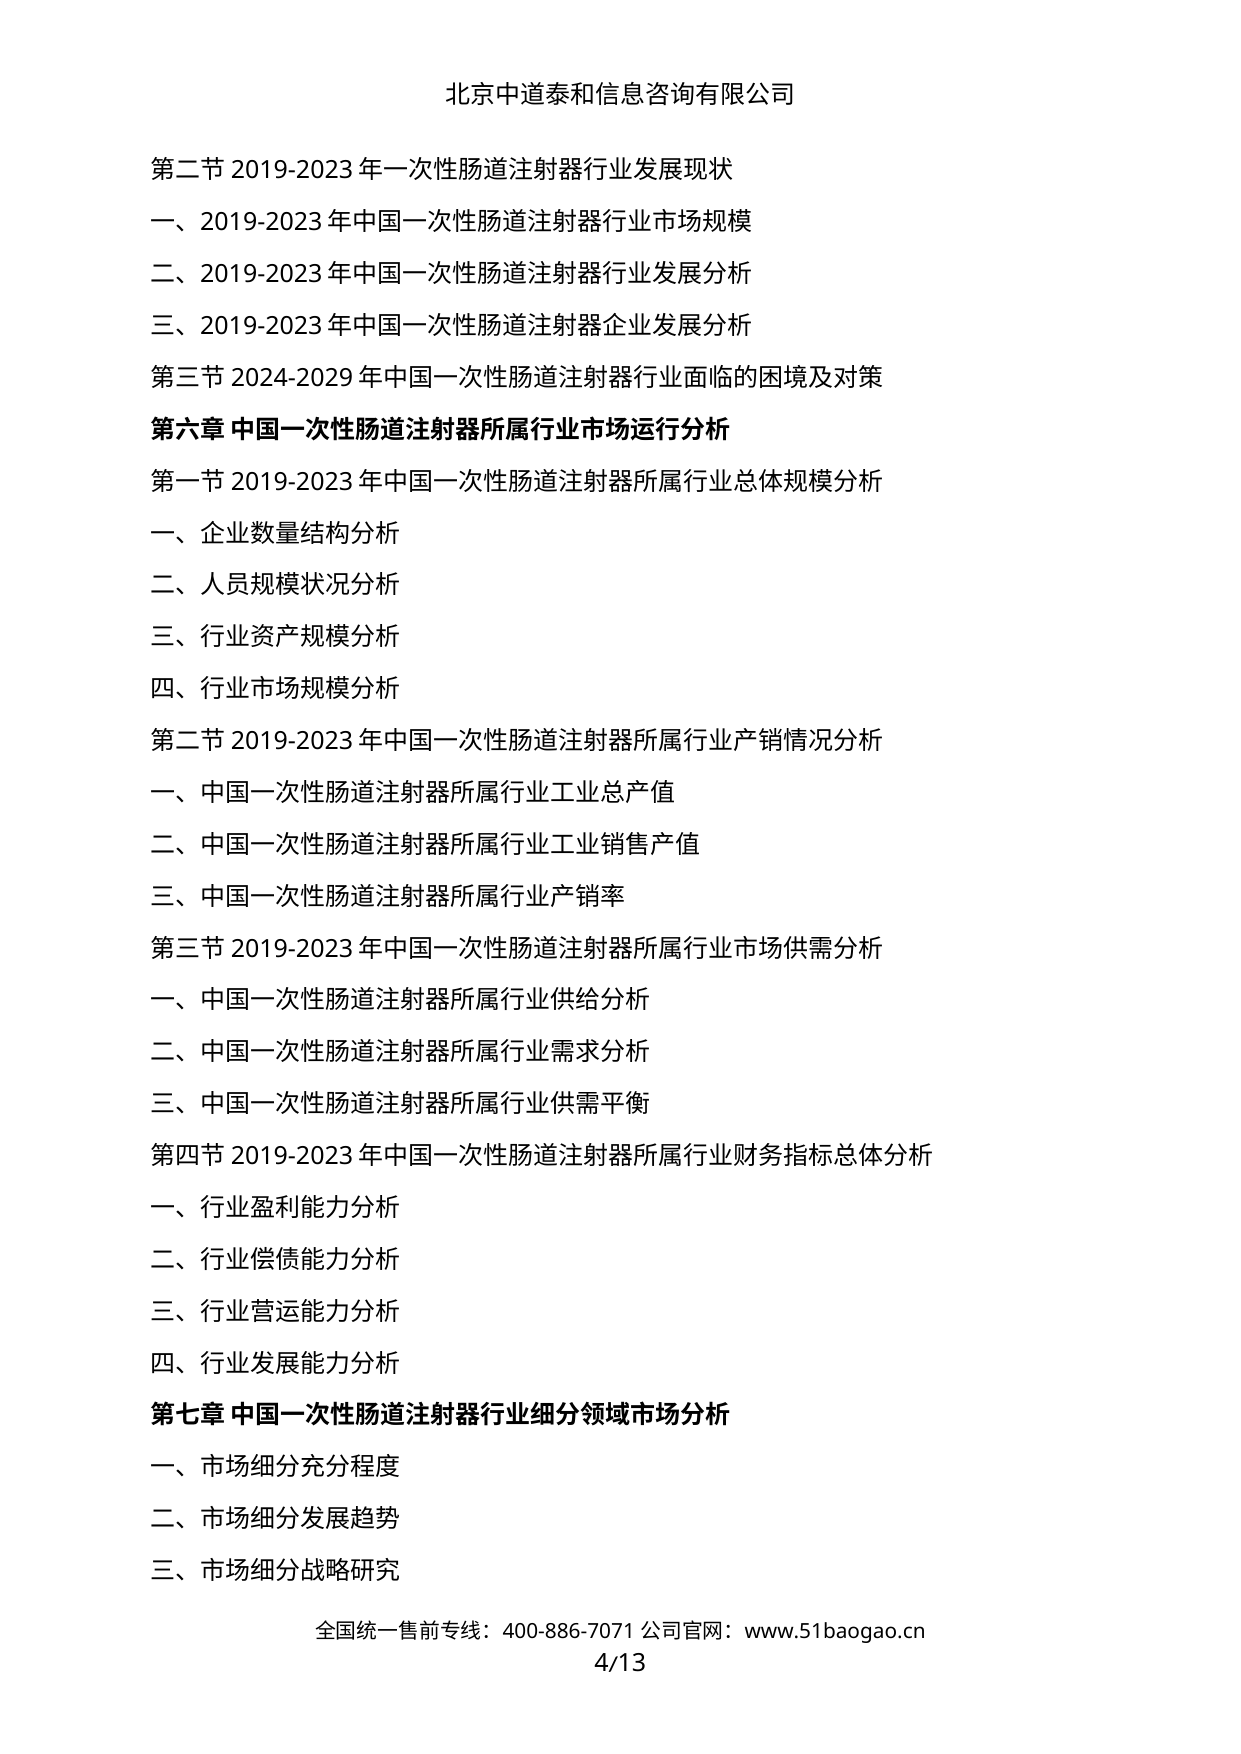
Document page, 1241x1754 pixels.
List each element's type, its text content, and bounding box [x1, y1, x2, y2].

text 三、中国一次性肠道注射器所属行业供需平衡 [150, 1084, 1090, 1120]
text 第二节 2019-2023年一次性肠道注射器行业发展现状 [150, 150, 1090, 186]
text 二、市场细分发展趋势 [150, 1499, 1090, 1535]
text 三、2019-2023年中国一次性肠道注射器企业发展分析 [150, 306, 1090, 342]
text 第七章 中国一次性肠道注射器行业细分领域市场分析 [150, 1395, 1090, 1431]
text 四、行业发展能力分析 [150, 1343, 1090, 1379]
text 二、中国一次性肠道注射器所属行业工业销售产值 [150, 824, 1090, 861]
text 第四节 2019-2023年中国一次性肠道注射器所属行业财务指标总体分析 [150, 1136, 1090, 1172]
text 二、人员规模状况分析 [150, 565, 1090, 601]
text 第三节 2024-2029年中国一次性肠道注射器行业面临的困境及对策 [150, 357, 1090, 394]
text 第二节 2019-2023年中国一次性肠道注射器所属行业产销情况分析 [150, 721, 1090, 757]
text 一、2019-2023年中国一次性肠道注射器行业市场规模 [150, 202, 1090, 238]
text 一、企业数量结构分析 [150, 513, 1090, 549]
text 三、中国一次性肠道注射器所属行业产销率 [150, 876, 1090, 912]
text 二、2019-2023年中国一次性肠道注射器行业发展分析 [150, 254, 1090, 290]
text 一、中国一次性肠道注射器所属行业工业总产值 [150, 772, 1090, 809]
text 二、中国一次性肠道注射器所属行业需求分析 [150, 1032, 1090, 1068]
text 三、行业资产规模分析 [150, 617, 1090, 653]
text 第三节 2019-2023年中国一次性肠道注射器所属行业市场供需分析 [150, 928, 1090, 964]
text 四、行业市场规模分析 [150, 669, 1090, 705]
text 第一节 2019-2023年中国一次性肠道注射器所属行业总体规模分析 [150, 461, 1090, 497]
text 二、行业偿债能力分析 [150, 1239, 1090, 1276]
text 一、中国一次性肠道注射器所属行业供给分析 [150, 980, 1090, 1016]
text 第六章 中国一次性肠道注射器所属行业市场运行分析 [150, 409, 1090, 446]
text 三、市场细分战略研究 [150, 1551, 1090, 1587]
text 三、行业营运能力分析 [150, 1291, 1090, 1327]
text 一、行业盈利能力分析 [150, 1187, 1090, 1224]
text 一、市场细分充分程度 [150, 1447, 1090, 1483]
